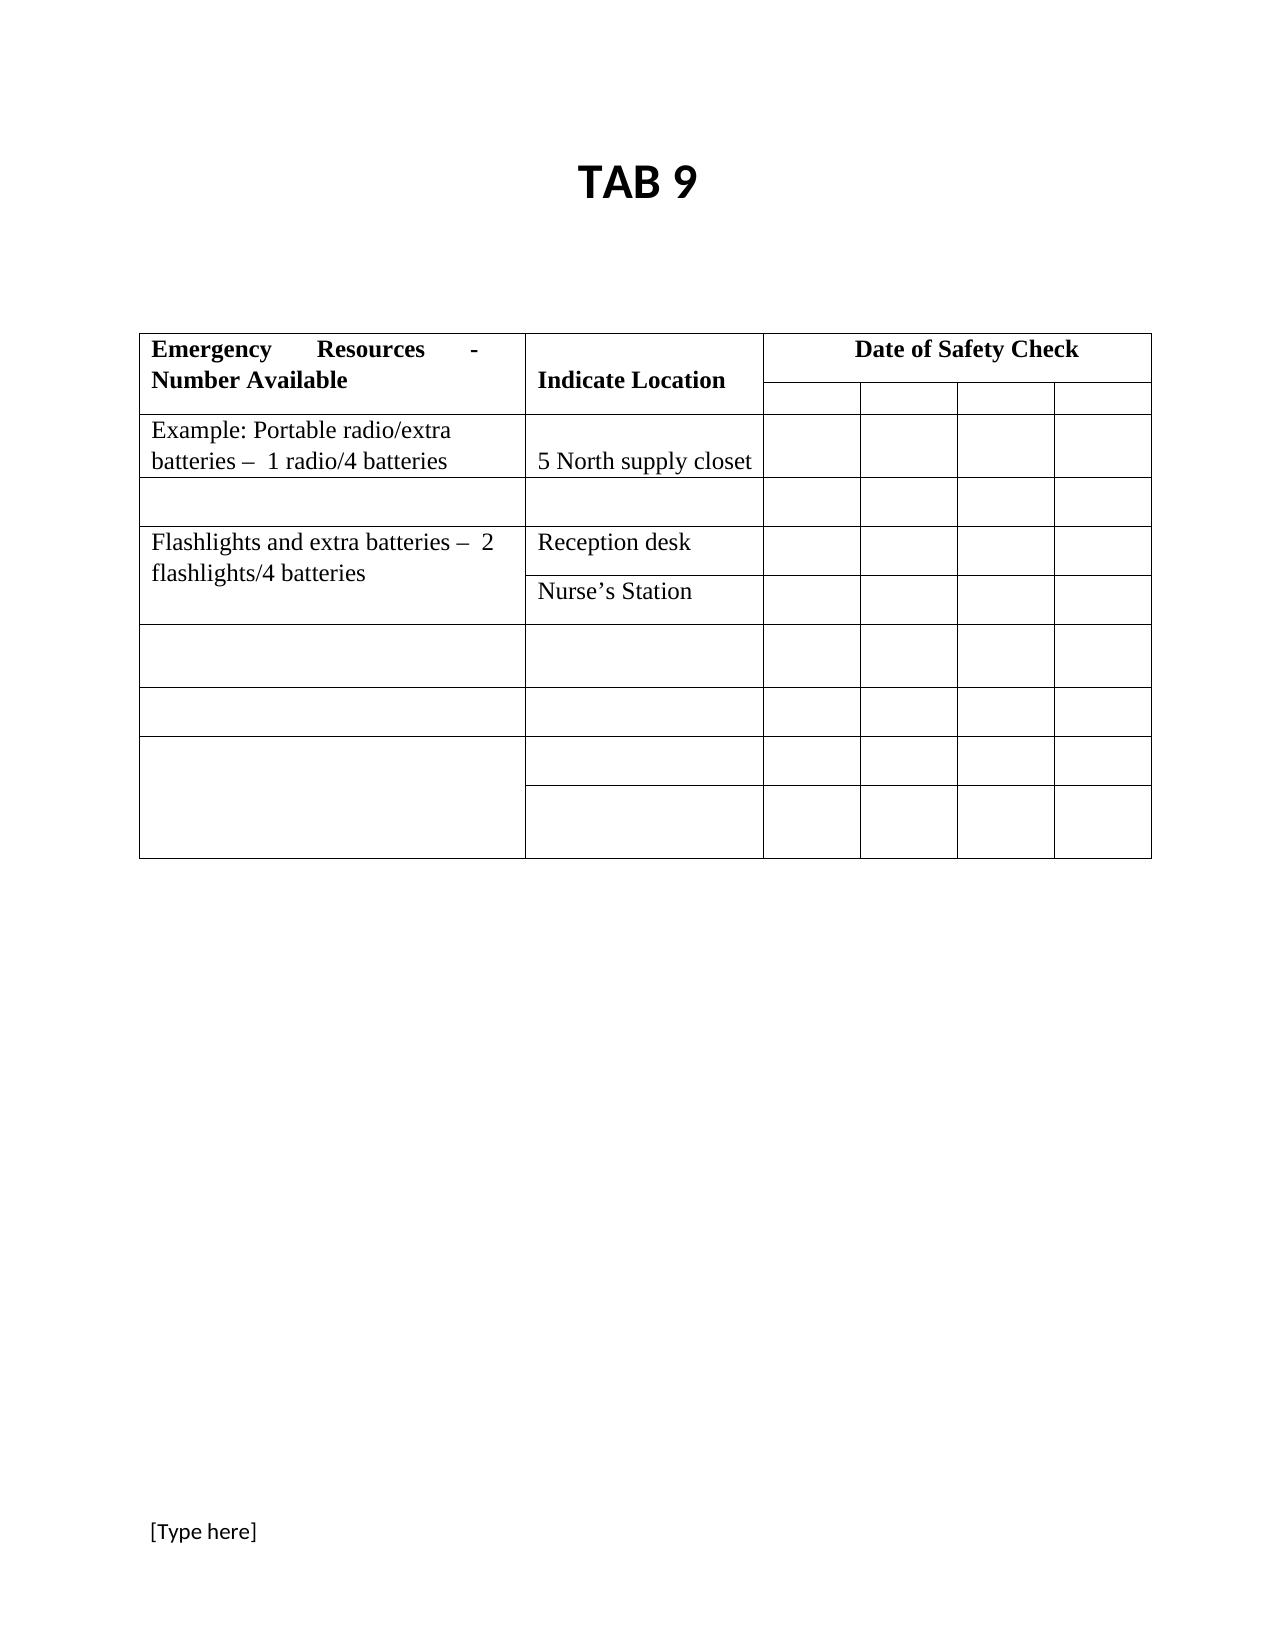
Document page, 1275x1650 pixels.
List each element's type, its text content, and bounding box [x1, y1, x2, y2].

table_cell [764, 383, 860, 414]
table_cell [526, 688, 763, 736]
table_cell [764, 625, 860, 687]
table_cell [764, 527, 860, 575]
table_cell [764, 415, 860, 477]
table_cell [764, 688, 860, 736]
table_cell [861, 527, 957, 575]
table_cell [526, 478, 763, 526]
table_cell [140, 737, 525, 857]
table_cell Reception desk [526, 527, 763, 575]
table_cell [958, 625, 1054, 687]
table_cell [861, 737, 957, 785]
table_cell [140, 478, 525, 526]
table_cell [958, 527, 1054, 575]
table_cell [861, 576, 957, 624]
table_cell [861, 625, 957, 687]
table_cell [526, 625, 763, 687]
table_cell [861, 383, 957, 414]
table_cell [764, 478, 860, 526]
table_cell [861, 415, 957, 477]
table_cell [1055, 478, 1151, 526]
table_cell [526, 786, 763, 857]
table_cell [1055, 576, 1151, 624]
table_cell [958, 576, 1054, 624]
table_cell [1055, 737, 1151, 785]
table_cell [958, 383, 1054, 414]
table_cell Example: Portable radio/extra batteries – 1 radio/4 batteries [140, 415, 525, 477]
table_cell [1055, 625, 1151, 687]
table_header Date of Safety Check [861, 334, 1151, 382]
table_header [764, 334, 861, 382]
table_cell [140, 625, 525, 687]
table_cell 5 North supply closet [526, 415, 763, 477]
table_cell [764, 786, 860, 857]
table_cell [958, 737, 1054, 785]
table_cell [958, 415, 1054, 477]
table_cell [861, 478, 957, 526]
table_cell Flashlights and extra batteries – 2 flashlights/4 batteries [140, 527, 525, 624]
table_cell [958, 786, 1054, 857]
table_cell [1055, 383, 1151, 414]
table_cell [958, 688, 1054, 736]
table_cell [140, 688, 525, 736]
table_header Emergency Resources - Number Available [140, 334, 525, 414]
table_cell [861, 786, 957, 857]
table_cell [764, 737, 860, 785]
table_header Indicate Location [526, 334, 763, 414]
table_cell [1055, 415, 1151, 477]
table_cell [526, 737, 763, 785]
table_cell [1055, 527, 1151, 575]
table_cell [764, 576, 860, 624]
table_cell [861, 688, 957, 736]
table_cell [1055, 688, 1151, 736]
table_cell Nurse’s Station [526, 576, 763, 624]
text TAB 9 [150, 150, 1125, 211]
table_cell [958, 478, 1054, 526]
table_cell [1055, 786, 1151, 857]
